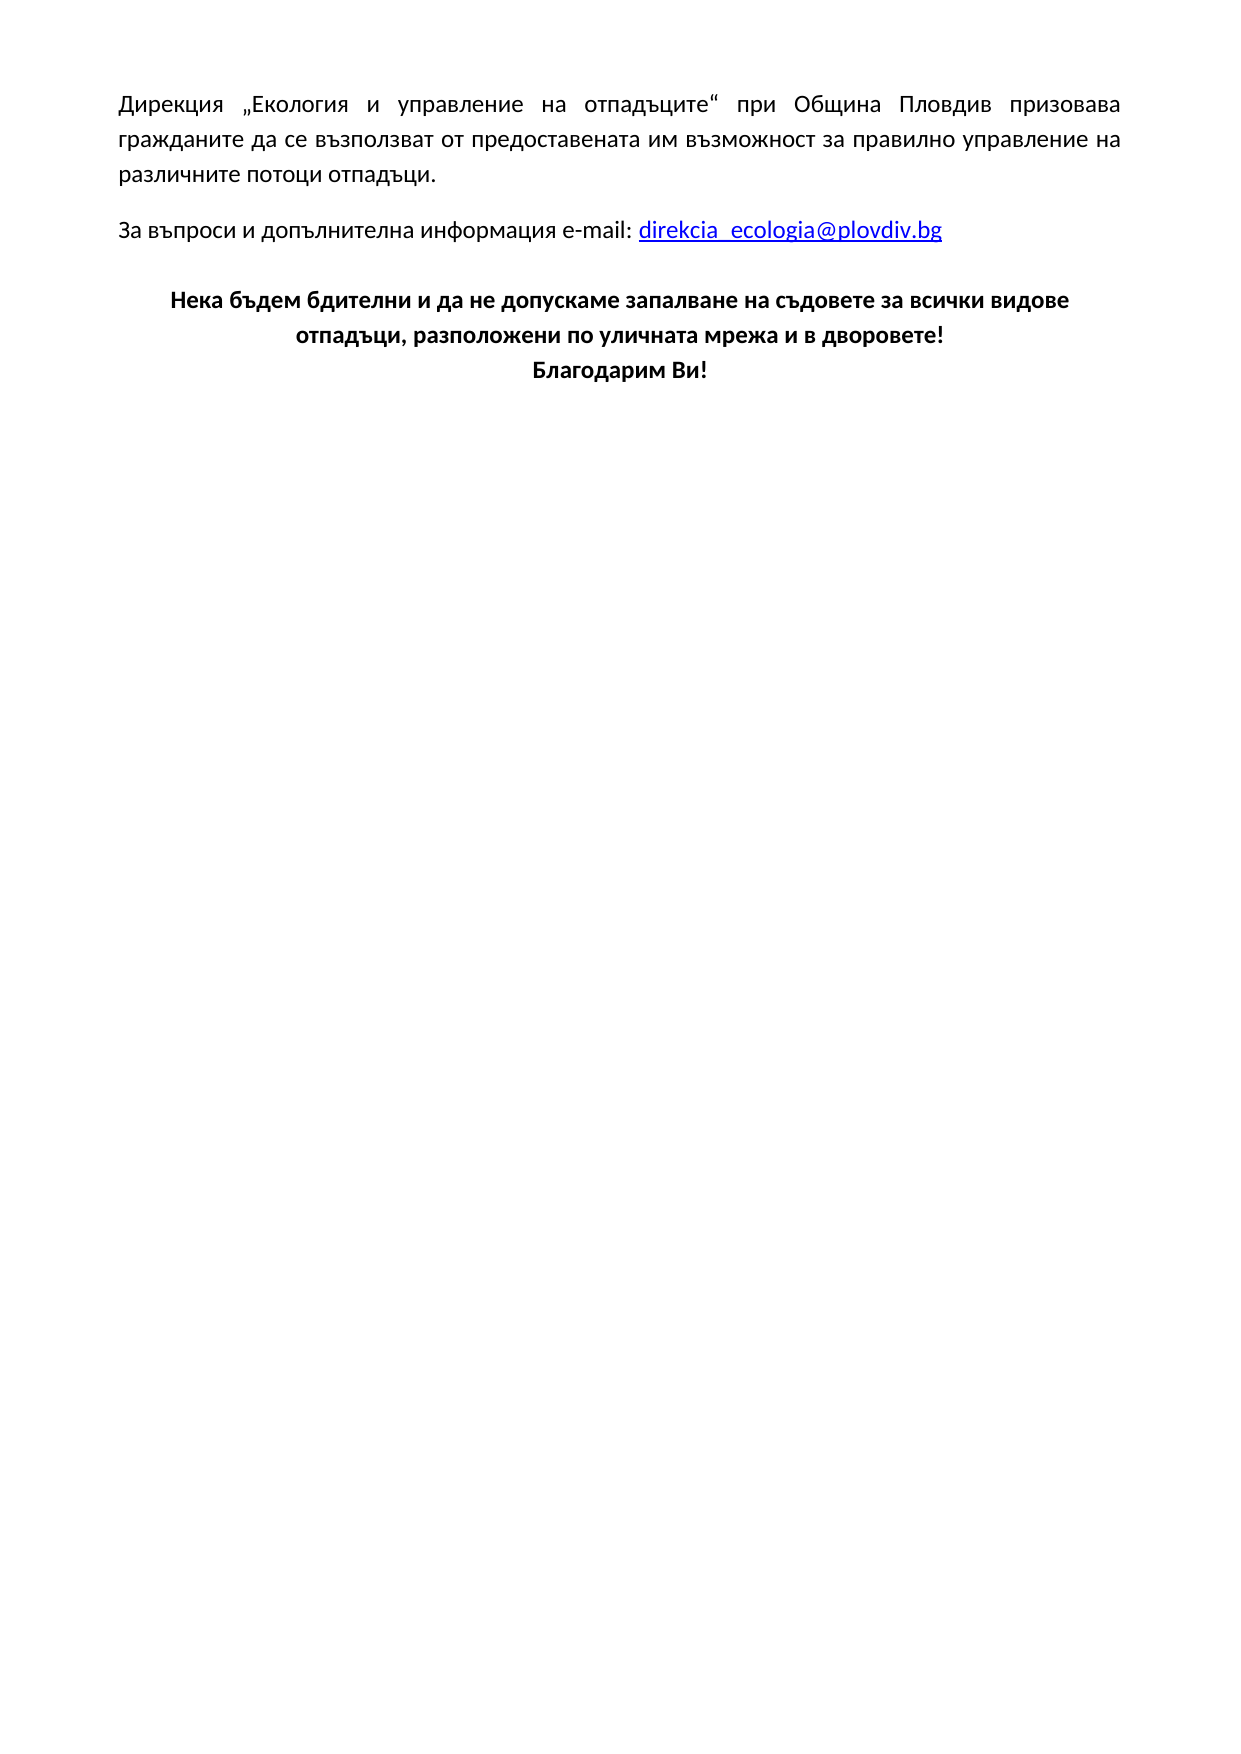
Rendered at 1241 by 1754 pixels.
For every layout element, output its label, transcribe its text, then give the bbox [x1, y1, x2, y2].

text Благодарим Ви! [118, 354, 1122, 385]
text Дирекция „Екология и управление на отпадъците“ при Община Пловдив призовава гражданите да се възползват от предоставената им възможност за правилно управление на различните потоци отпадъци. [118, 89, 1122, 189]
text За въпроси и допълнителна информация e-mail: direkcia_ecologia@plovdiv.bg [118, 214, 1122, 245]
text Нека бъдем бдителни и да не допускаме запалване на съдовете за всички видове отпадъци, разположени по уличната мрежа и в дворовете! [118, 284, 1122, 350]
